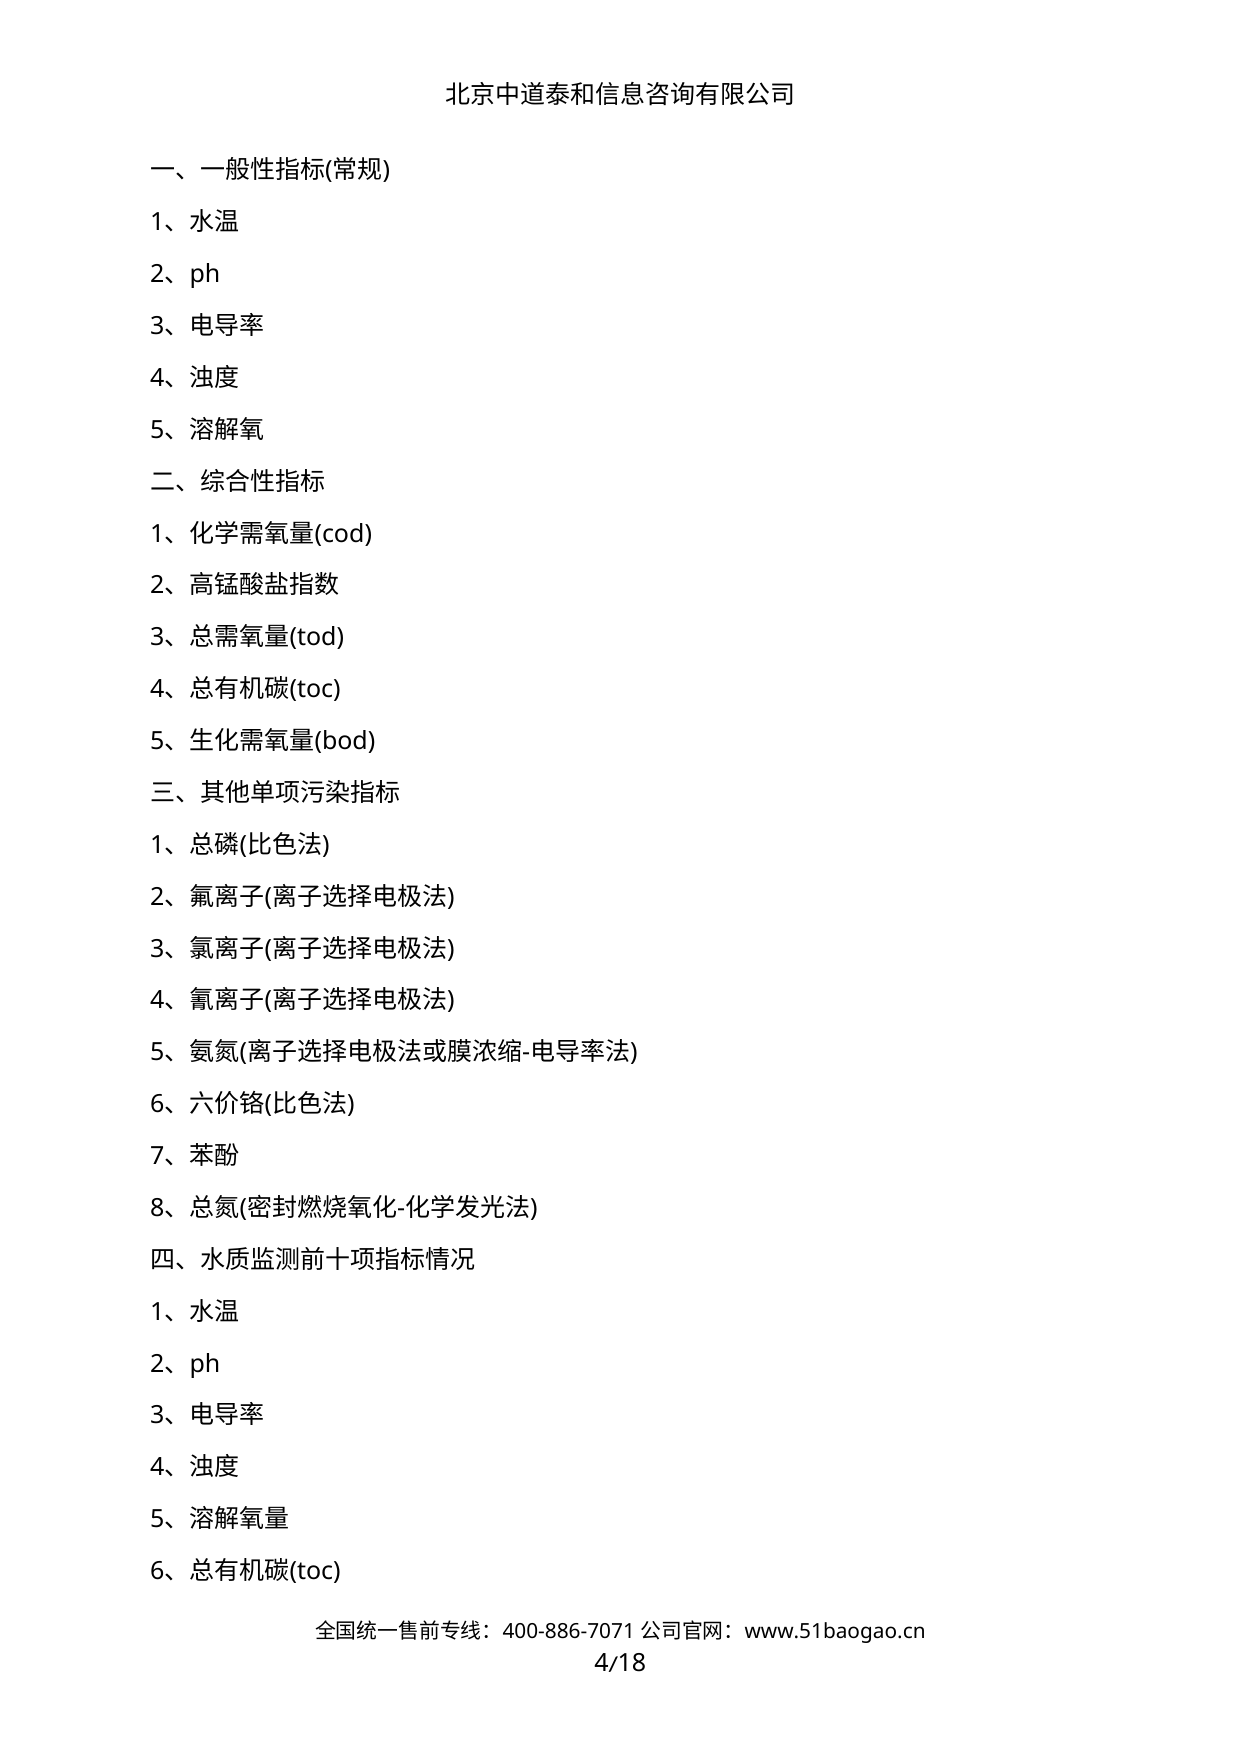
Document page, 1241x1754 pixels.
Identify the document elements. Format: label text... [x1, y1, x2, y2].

text 1、水温 [150, 202, 1090, 238]
text 6、六价铬(比色法) [150, 1084, 1090, 1120]
text 2、氟离子(离子选择电极法) [150, 876, 1090, 912]
text 7、苯酚 [150, 1136, 1090, 1172]
text 6、总有机碳(toc) [150, 1551, 1090, 1587]
text 四、水质监测前十项指标情况 [150, 1239, 1090, 1276]
text 3、总需氧量(tod) [150, 617, 1090, 653]
text 5、溶解氧量 [150, 1499, 1090, 1535]
text 2、高锰酸盐指数 [150, 565, 1090, 601]
text 5、氨氮(离子选择电极法或膜浓缩-电导率法) [150, 1032, 1090, 1068]
text 4、浊度 [150, 357, 1090, 394]
text 4、氰离子(离子选择电极法) [150, 980, 1090, 1016]
text 一、一般性指标(常规) [150, 150, 1090, 186]
text 3、电导率 [150, 306, 1090, 342]
text 2、ph [150, 254, 1090, 290]
text 1、总磷(比色法) [150, 824, 1090, 861]
text 2、ph [150, 1343, 1090, 1379]
text 8、总氮(密封燃烧氧化-化学发光法) [150, 1187, 1090, 1224]
text 1、化学需氧量(cod) [150, 513, 1090, 549]
text 二、综合性指标 [150, 461, 1090, 497]
text 4、总有机碳(toc) [150, 669, 1090, 705]
text 5、溶解氧 [150, 409, 1090, 446]
text 三、其他单项污染指标 [150, 772, 1090, 809]
text 1、水温 [150, 1291, 1090, 1327]
text 3、氯离子(离子选择电极法) [150, 928, 1090, 964]
text 4、浊度 [150, 1447, 1090, 1483]
text 5、生化需氧量(bod) [150, 721, 1090, 757]
text 3、电导率 [150, 1395, 1090, 1431]
